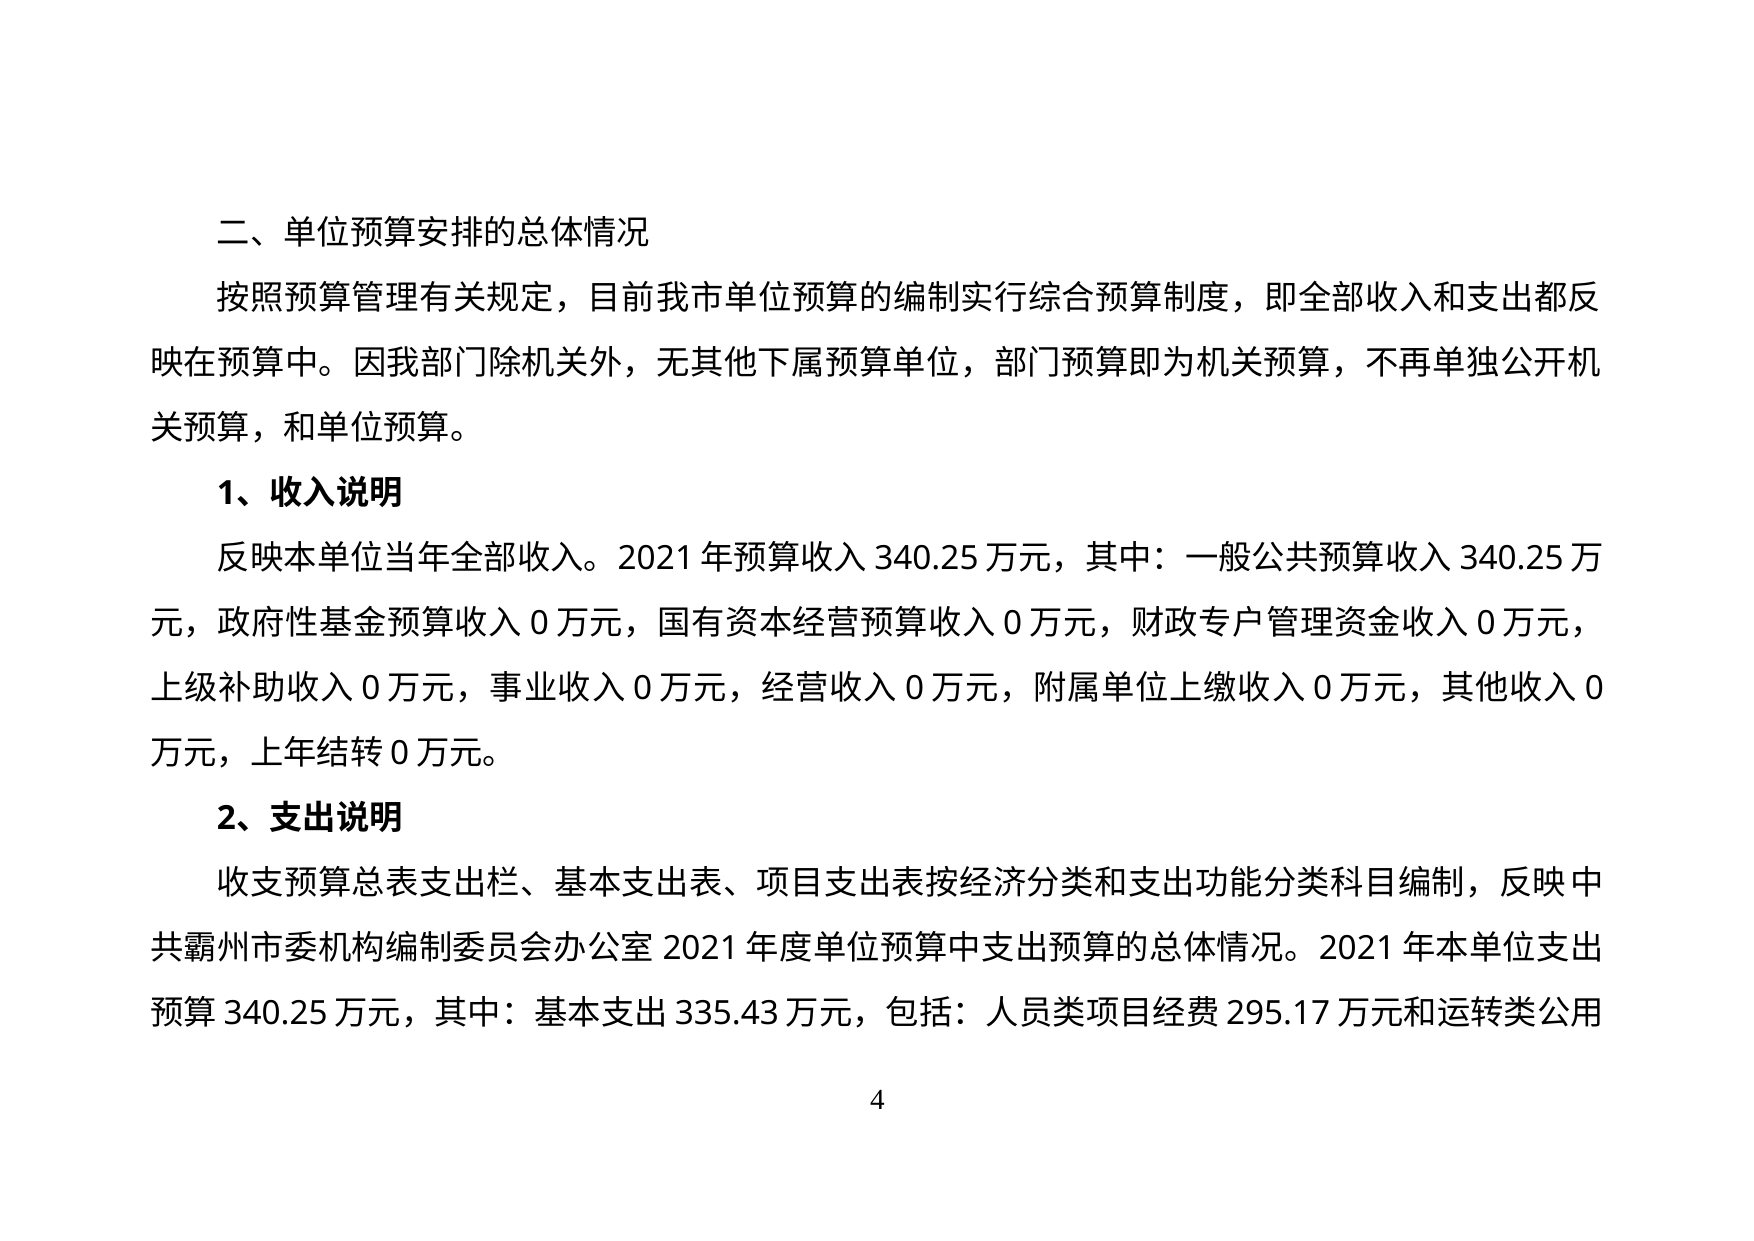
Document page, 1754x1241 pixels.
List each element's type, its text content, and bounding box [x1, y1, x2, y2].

text 反映本单位当年全部收入。2021年预算收入340.25万元，其中：一般公共预算收入340.25万元，政府性基金预算收入0万元，国有资本经营预算收入0万元，财政专户管理资金收入0万元，上级补助收入0万元，事业收入0万元，经营收入0万元，附属单位上缴收入0万元，其他收入0万元，上年结转0万元。 [150, 523, 1604, 783]
text 2、支出说明 [150, 783, 1604, 848]
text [150, 848, 1604, 1043]
text 按照预算管理有关规定，目前我市单位预算的编制实行综合预算制度，即全部收入和支出都反映在预算中。因我部门除机关外，无其他下属预算单位，部门预算即为机关预算，不再单独公开机关预算，和单位预算。 [150, 263, 1604, 458]
text 1、收入说明 [150, 458, 1604, 523]
text 二、单位预算安排的总体情况 [150, 198, 1604, 263]
